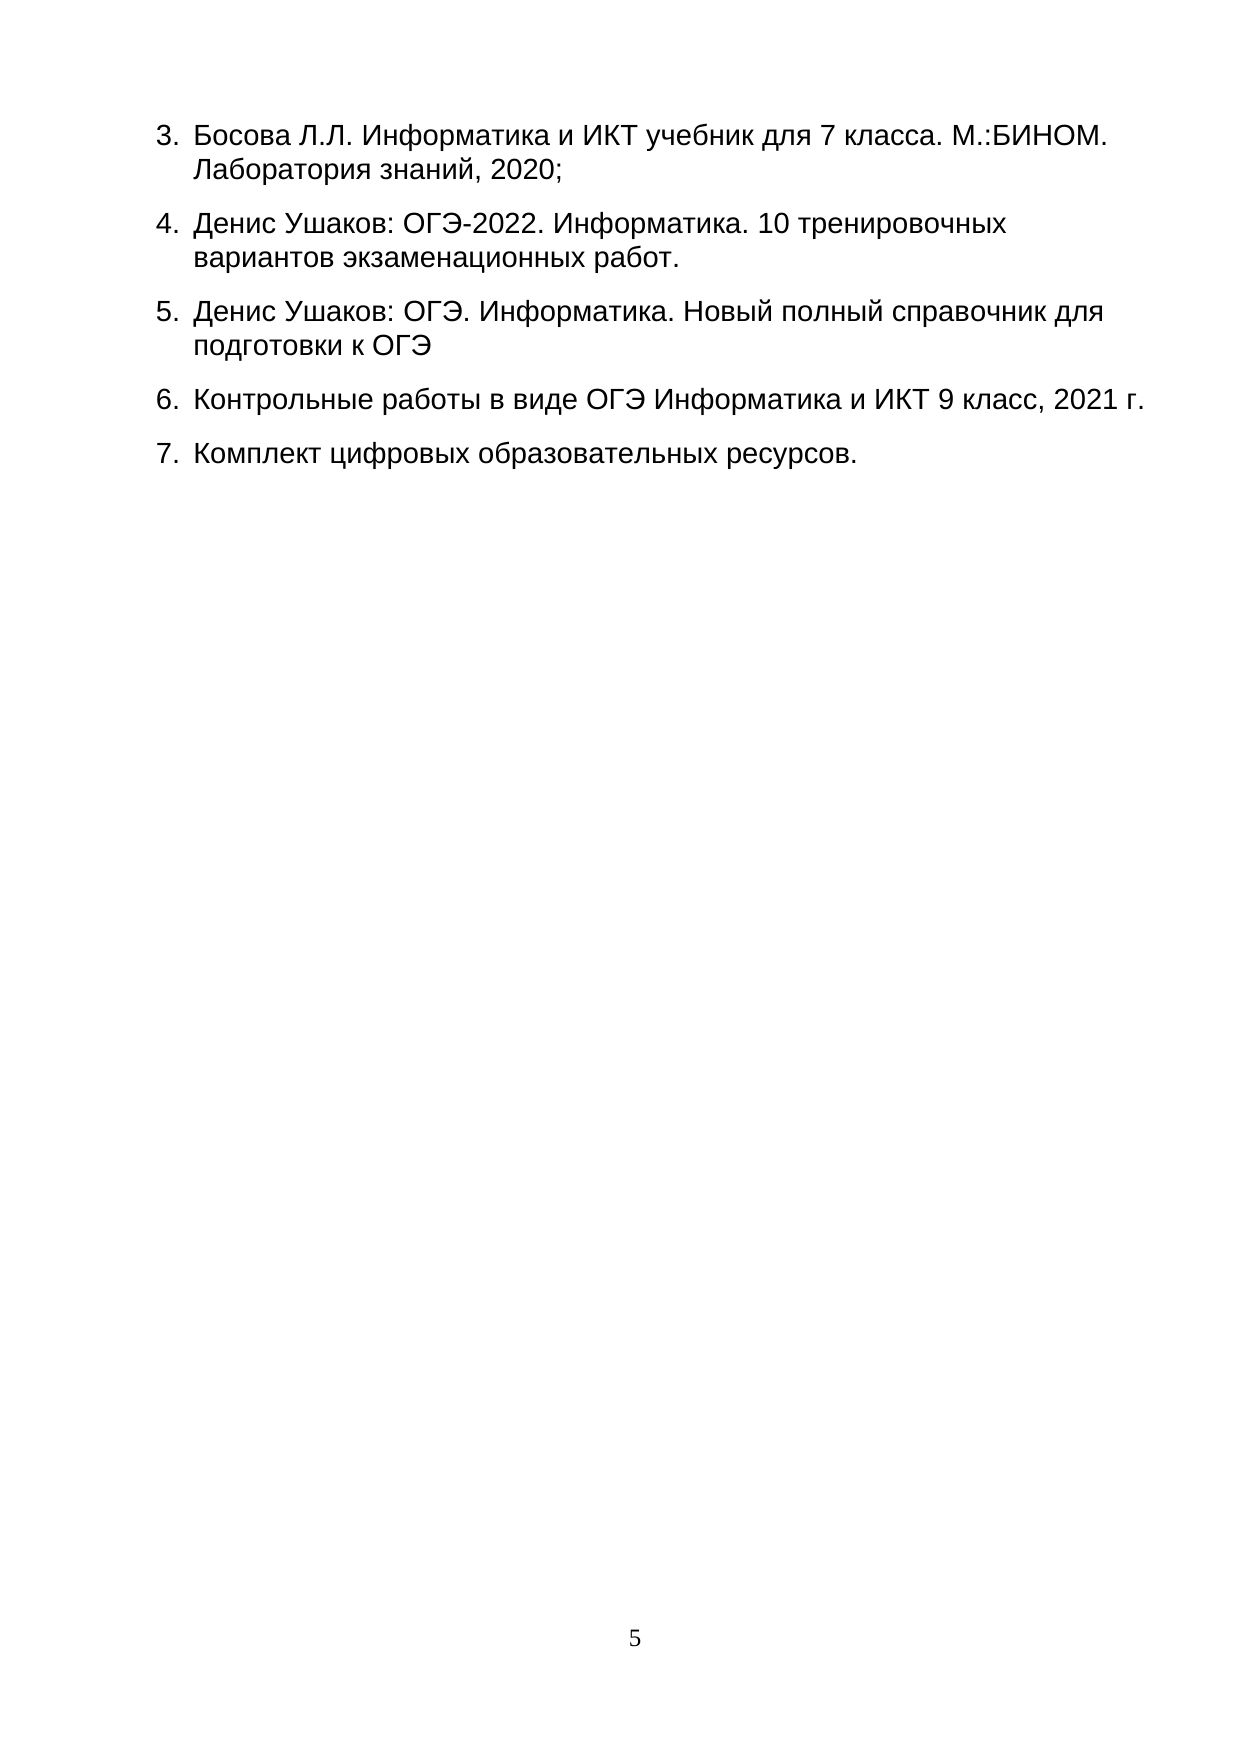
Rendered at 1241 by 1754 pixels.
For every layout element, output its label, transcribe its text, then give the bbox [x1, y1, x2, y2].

list Денис Ушаков: ОГЭ. Информатика. Новый полный справочник для подготовки к ОГЭ [156, 294, 1152, 361]
list Контрольные работы в виде ОГЭ Информатика и ИКТ 9 класс, 2021 г. [156, 382, 1152, 415]
list Денис Ушаков: ОГЭ-2022. Информатика. 10 тренировочных вариантов экзаменационных работ. [156, 206, 1152, 273]
list Комплект цифровых образовательных ресурсов. [156, 436, 1152, 470]
list Босова Л.Л. Информатика и ИКТ учебник для 7 класса. М.:БИНОМ. Лаборатория знаний, 2020; [156, 118, 1152, 185]
